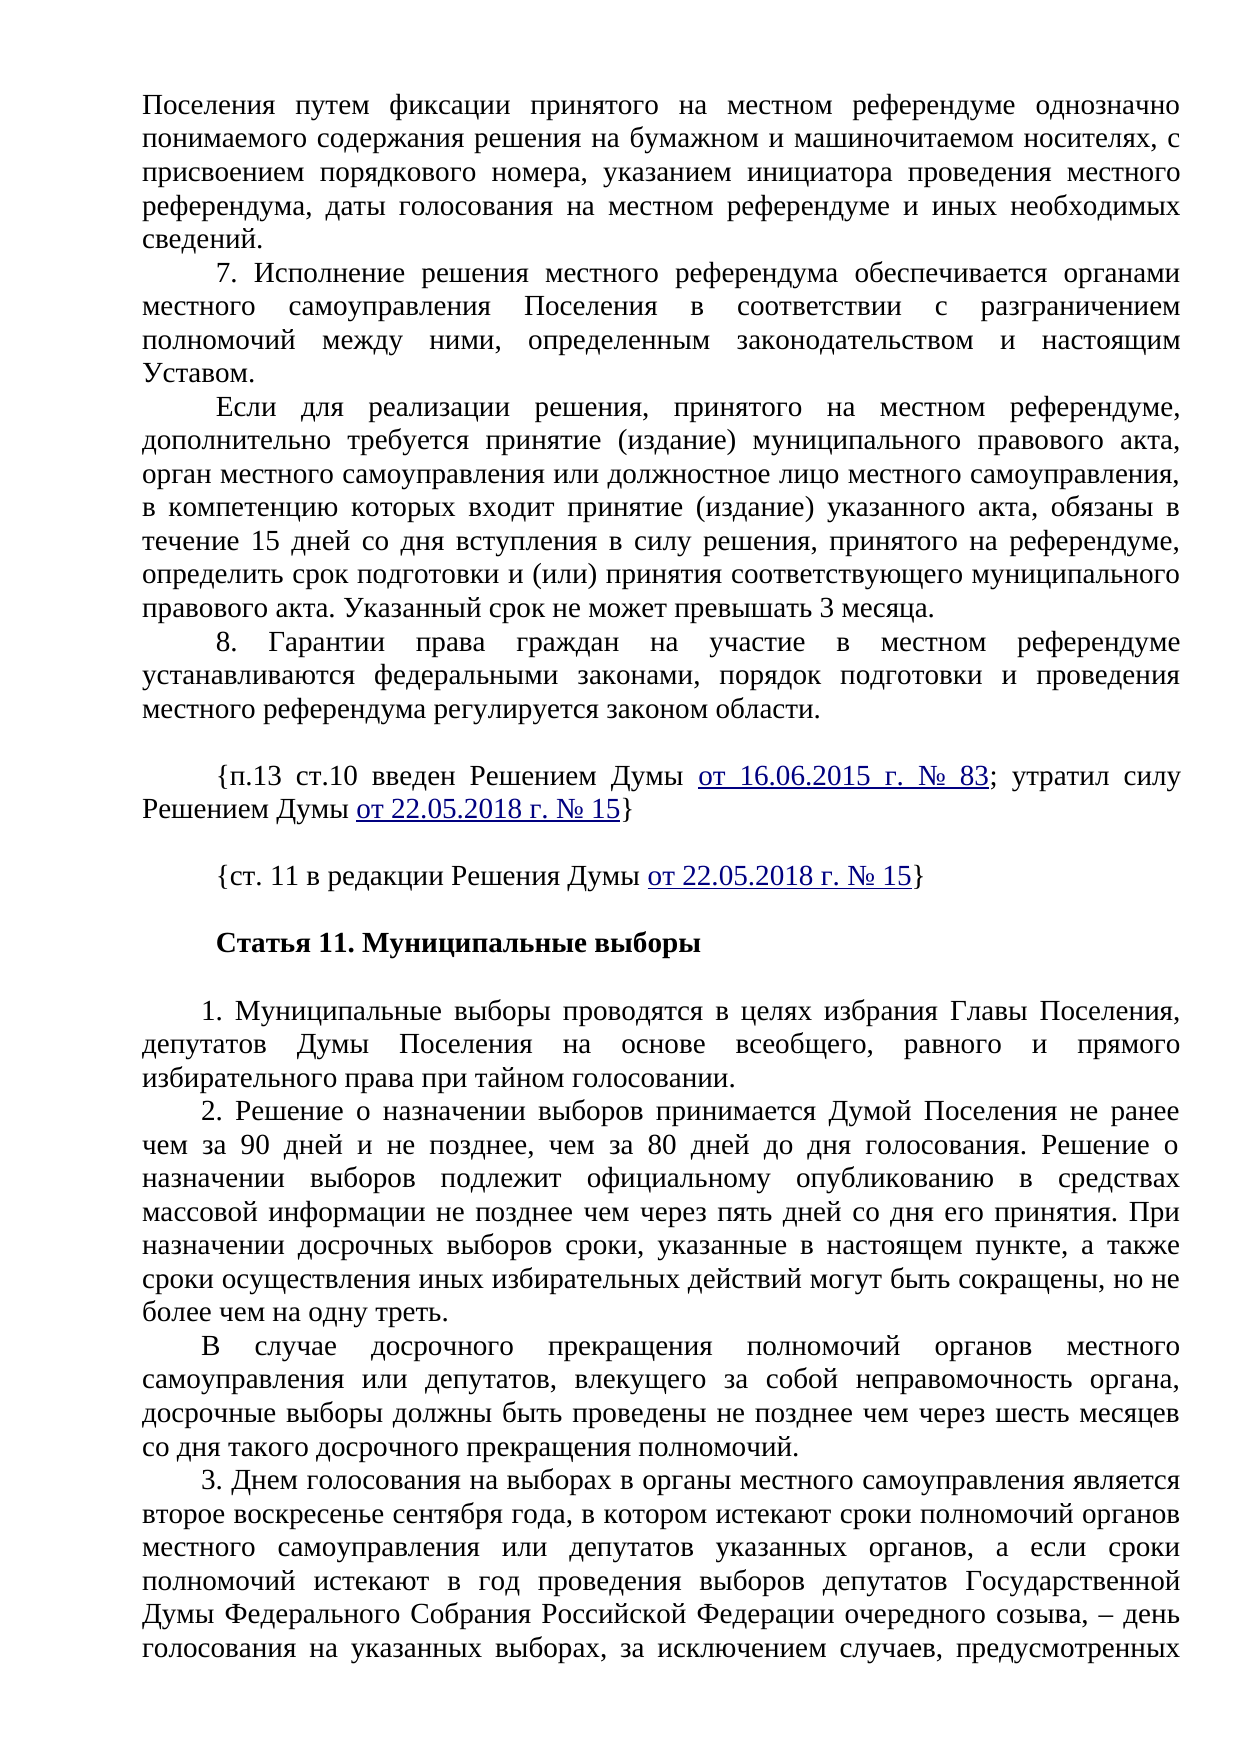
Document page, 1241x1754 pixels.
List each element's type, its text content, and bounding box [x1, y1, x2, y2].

text Если для реализации решения, принятого на местном референдуме, дополнительно требуется принятие (издание) муниципального правового акта, орган местного самоуправления или должностное лицо местного самоуправления, в компетенцию которых входит принятие (издание) указанного акта, обязаны в течение 15 дней со дня вступления в силу решения, принятого на референдуме, определить срок подготовки и (или) принятия соответствующего муниципального правового акта. Указанный срок не может превышать 3 месяца. [142, 389, 1181, 624]
text {п.13 ст.10 введен Решением Думы от 16.06.2015 г. № 83; утратил силу Решением Думы от 22.05.2018 г. № 15} [142, 758, 1181, 825]
text Статья 11. Муниципальные выборы [142, 926, 1181, 959]
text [142, 87, 1181, 255]
text 1. Муниципальные выборы проводятся в целях избрания Главы Поселения, депутатов Думы Поселения на основе всеобщего, равного и прямого избирательного права при тайном голосовании. [142, 993, 1181, 1093]
text 7. Исполнение решения местного референдума обеспечивается органами местного самоуправления Поселения в соответствии с разграничением полномочий между ними, определенным законодательством и настоящим Уставом. [142, 255, 1181, 389]
text 2. Решение о назначении выборов принимается Думой Поселения не ранее чем за 90 дней и не позднее, чем за 80 дней до дня голосования. Решение о назначении выборов подлежит официальному опубликованию в средствах массовой информации не позднее чем через пять дней со дня его принятия. При назначении досрочных выборов сроки, указанные в настоящем пункте, а также сроки осуществления иных избирательных действий могут быть сокращены, но не более чем на одну треть. [142, 1093, 1181, 1328]
text В случае досрочного прекращения полномочий органов местного самоуправления или депутатов, влекущего за собой неправомочность органа, досрочные выборы должны быть проведены не позднее чем через шесть месяцев со дня такого досрочного прекращения полномочий. [142, 1328, 1181, 1462]
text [142, 1462, 1181, 1663]
text {ст. 11 в редакции Решения Думы от 22.05.2018 г. № 15} [142, 858, 1181, 892]
text 8. Гарантии права граждан на участие в местном референдуме устанавливаются федеральными законами, порядок подготовки и проведения местного референдума регулируется законом области. [142, 624, 1181, 724]
